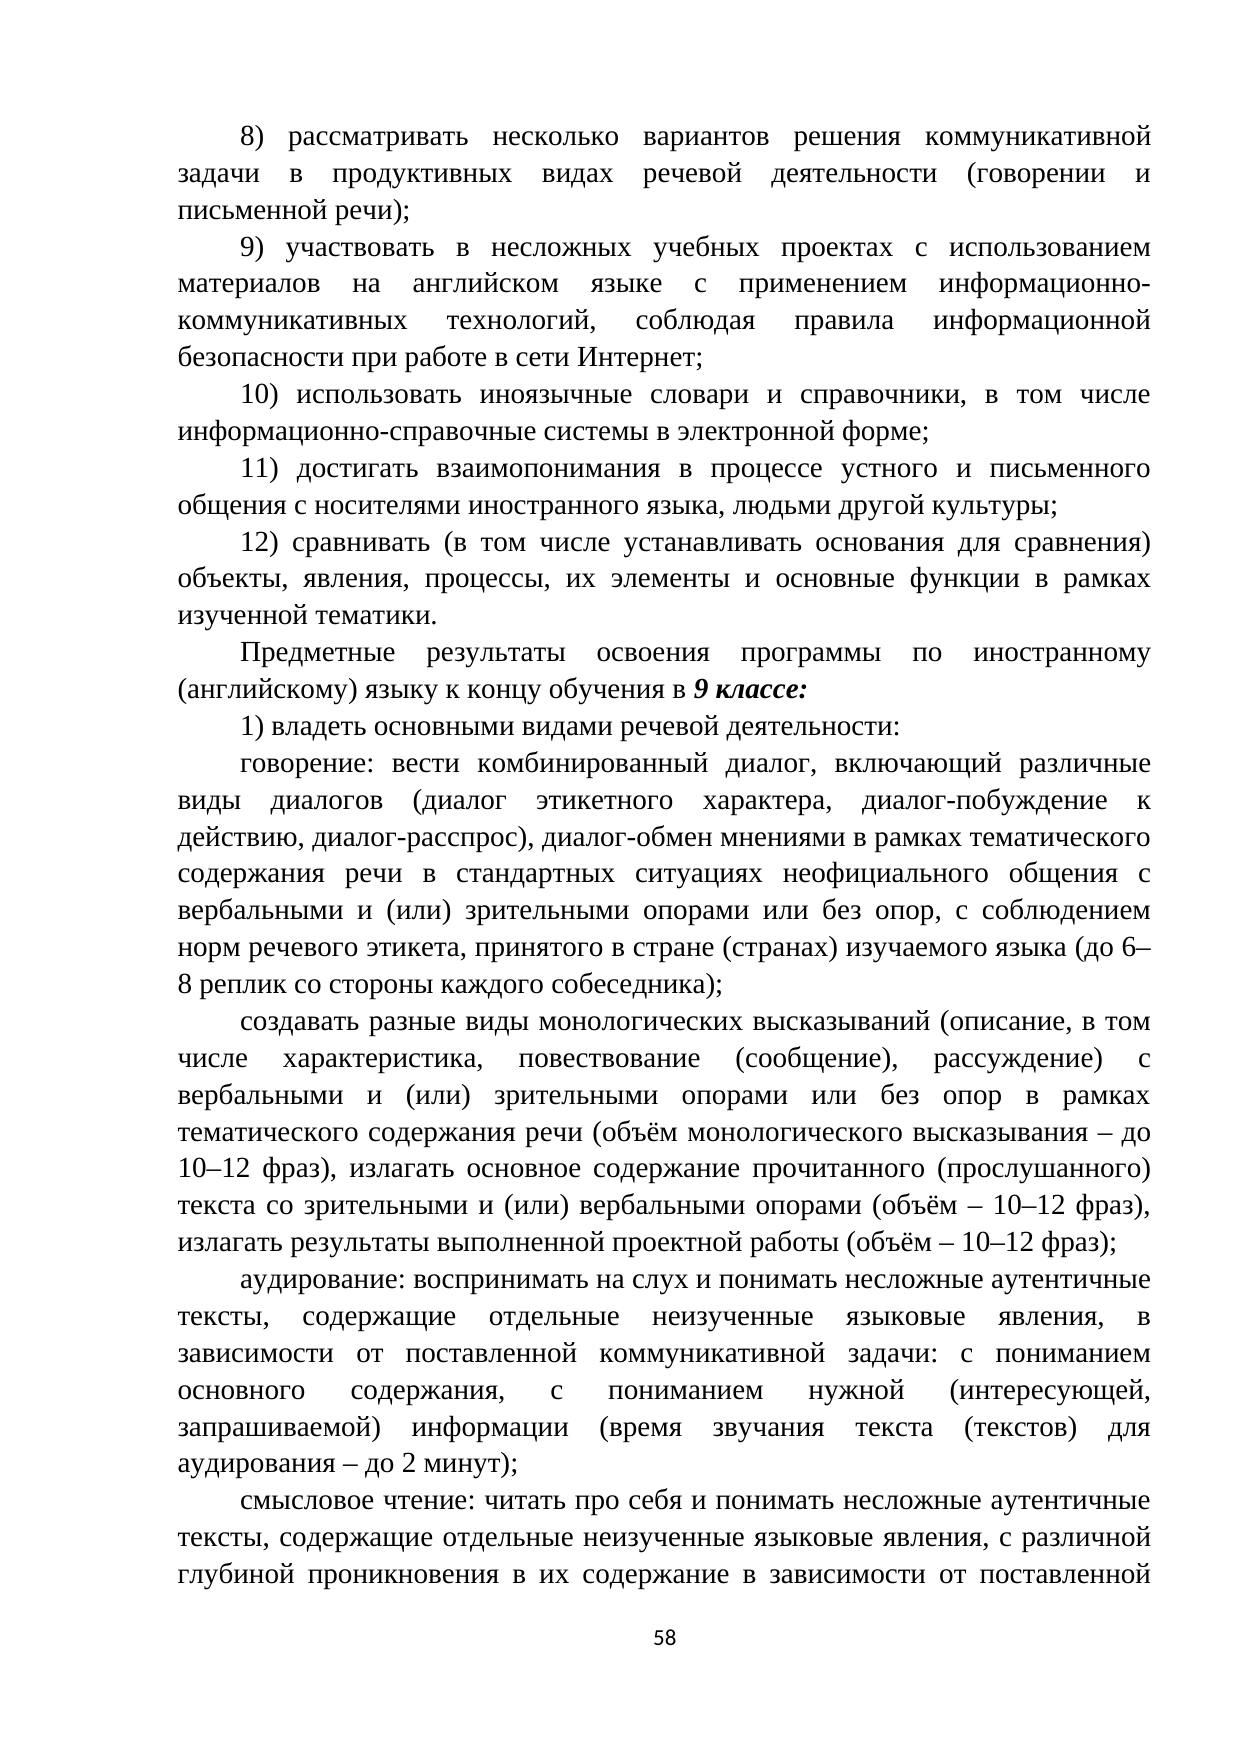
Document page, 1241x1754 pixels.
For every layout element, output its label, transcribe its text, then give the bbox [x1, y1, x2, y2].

text 12) сравнивать (в том числе устанавливать основания для сравнения) объекты, явления, процессы, их элементы и основные функции в рамках изученной тематики. [177, 524, 1152, 631]
text 11) достигать взаимопонимания в процессе устного и письменного общения с носителями иностранного языка, людьми другой культуры; [177, 450, 1152, 520]
text Предметные результаты освоения программы по иностранному (английскому) языку к концу обучения в 9 классе: [177, 634, 1152, 705]
text 9) участвовать в несложных учебных проектах с использованием материалов на английском языке с применением информационно-коммуникативных технологий, соблюдая правила информационной безопасности при работе в сети Интернет; [177, 229, 1152, 373]
text создавать разные виды монологических высказываний (описание, в том числе характеристика, повествование (сообщение), рассуждение) с вербальными и (или) зрительными опорами или без опор в рамках тематического содержания речи (объём монологического высказывания – до 10–12 фраз), излагать основное содержание прочитанного (прослушанного) текста со зрительными и (или) вербальными опорами (объём – 10–12 фраз), излагать результаты выполненной проектной работы (объём – 10–12 фраз); [177, 1003, 1152, 1258]
text аудирование: воспринимать на слух и понимать несложные аутентичные тексты, содержащие отдельные неизученные языковые явления, в зависимости от поставленной коммуникативной задачи: с пониманием основного содержания, с пониманием нужной (интересующей, запрашиваемой) информации (время звучания текста (текстов) для аудирования – до 2 минут); [177, 1261, 1152, 1479]
text говорение: вести комбинированный диалог, включающий различные виды диалогов (диалог этикетного характера, диалог-побуждение к действию, диалог-расспрос), диалог-обмен мнениями в рамках тематического содержания речи в стандартных ситуациях неофициального общения с вербальными и (или) зрительными опорами или без опор, с соблюдением норм речевого этикета, принятого в стране (странах) изучаемого языка (до 6–8 реплик со стороны каждого собеседника); [177, 745, 1152, 1000]
text 8) рассматривать несколько вариантов решения коммуникативной задачи в продуктивных видах речевой деятельности (говорении и письменной речи); [177, 118, 1152, 225]
text 10) использовать иноязычные словари и справочники, в том числе информационно-справочные системы в электронной форме; [177, 376, 1152, 447]
text 1) владеть основными видами речевой деятельности: [177, 708, 1152, 742]
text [177, 1482, 1152, 1590]
